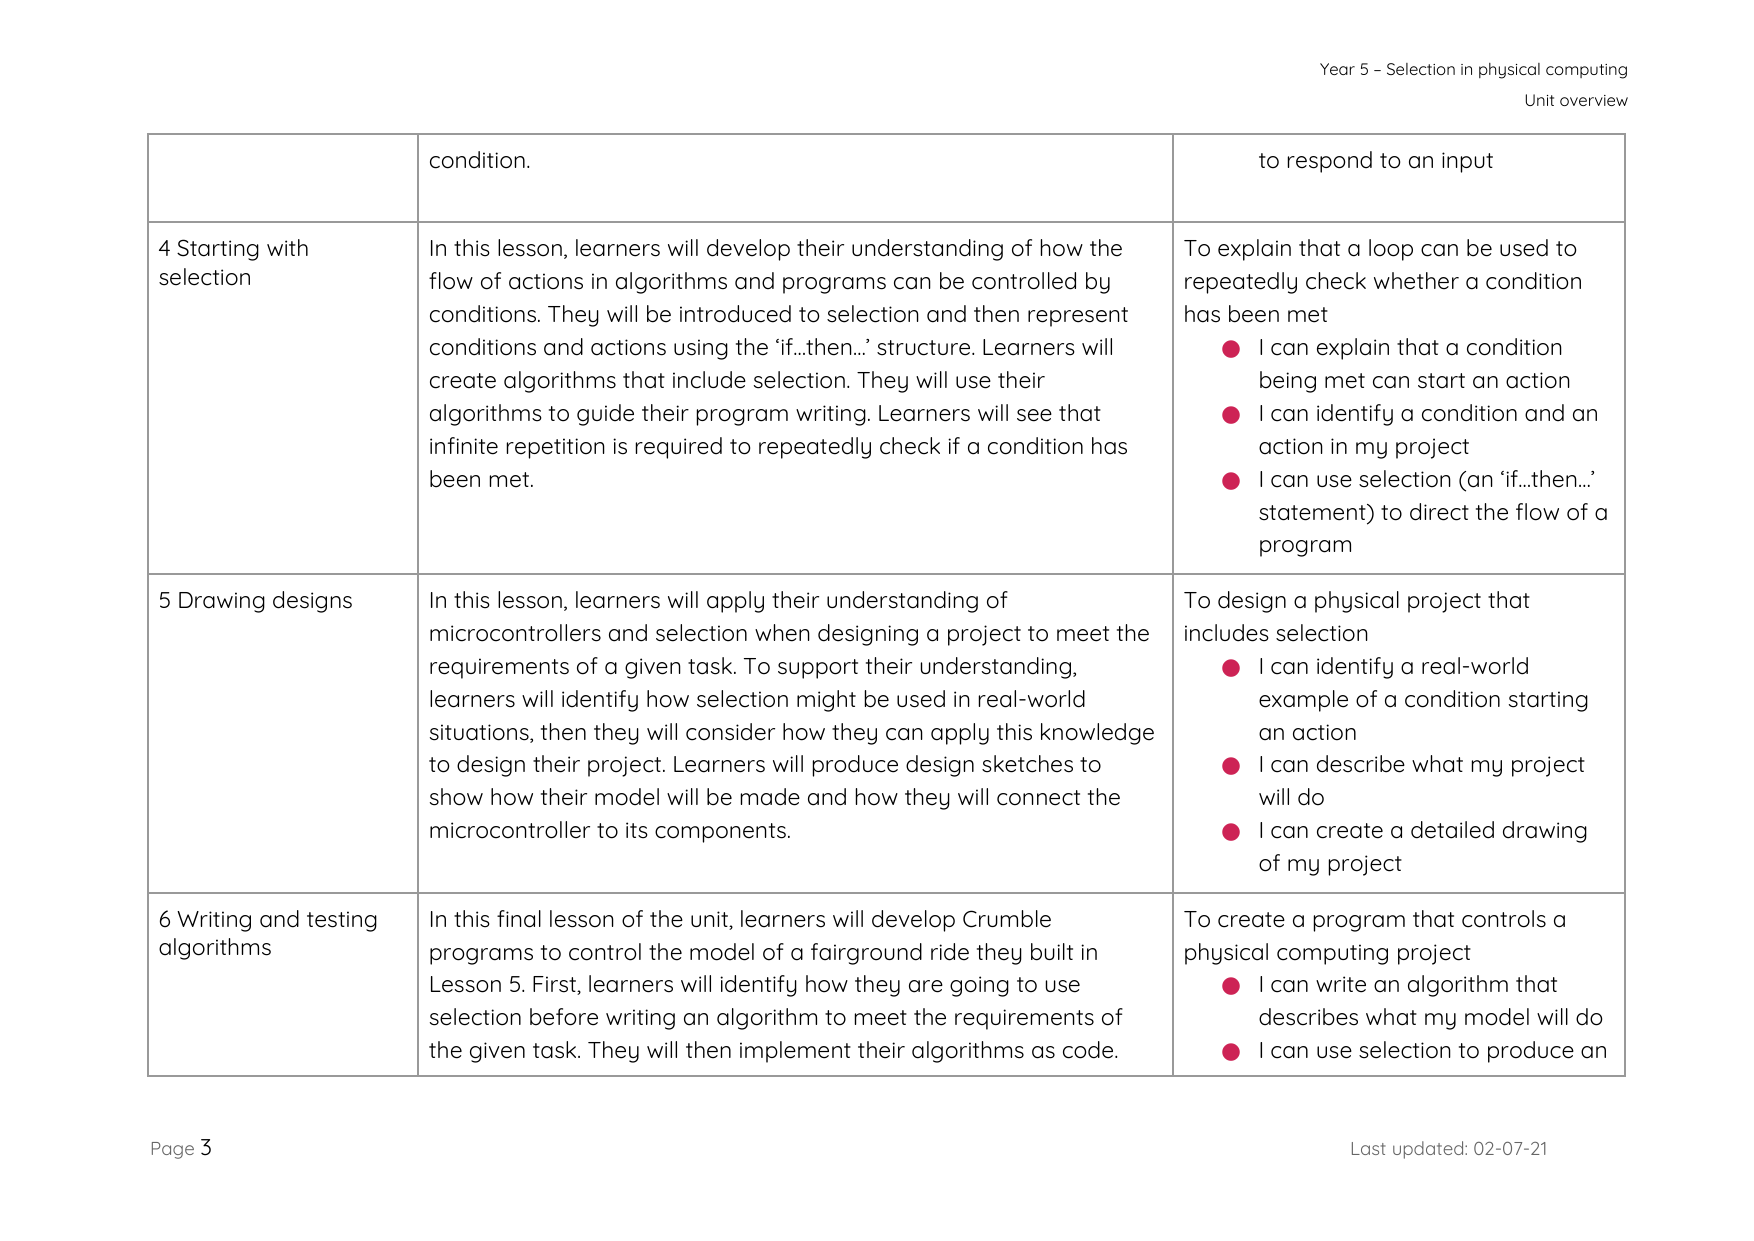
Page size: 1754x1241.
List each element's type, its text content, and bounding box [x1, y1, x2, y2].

table_cell 5 Drawing designs [149, 575, 417, 892]
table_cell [149, 135, 417, 221]
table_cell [419, 894, 1172, 1075]
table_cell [419, 135, 1172, 221]
table_cell In this lesson, learners will develop their understanding of how the flow of actions in algorithms and programs can be controlled by conditions. They will be introduced to selection and then represent conditions and actions using the ‘if…then…’ structure. Learners will create algorithms that include selection. They will use their algorithms to guide their program writing. Learners will see that infinite repetition is required to repeatedly check if a condition has been met. [419, 223, 1172, 573]
table_cell 4 Starting with selection [149, 223, 417, 573]
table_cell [1174, 894, 1624, 1075]
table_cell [1174, 135, 1624, 221]
table_cell In this lesson, learners will apply their understanding of microcontrollers and selection when designing a project to meet the requirements of a given task. To support their understanding, learners will identify how selection might be used in real-world situations, then they will consider how they can apply this knowledge to design their project. Learners will produce design sketches to show how their model will be made and how they will connect the microcontroller to its components. [419, 575, 1172, 892]
table_cell To explain that a loop can be used to repeatedly check whether a condition has been met I can explain that a condition being met can start an action I can identify a condition and an action in my project I can use selection (an ‘if…then…’ statement) to direct the flow of a program [1174, 223, 1624, 573]
table_cell To design a physical project that includes selection I can identify a real-world example of a condition starting an action I can describe what my project will do I can create a detailed drawing of my project [1174, 575, 1624, 892]
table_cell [149, 894, 417, 1075]
